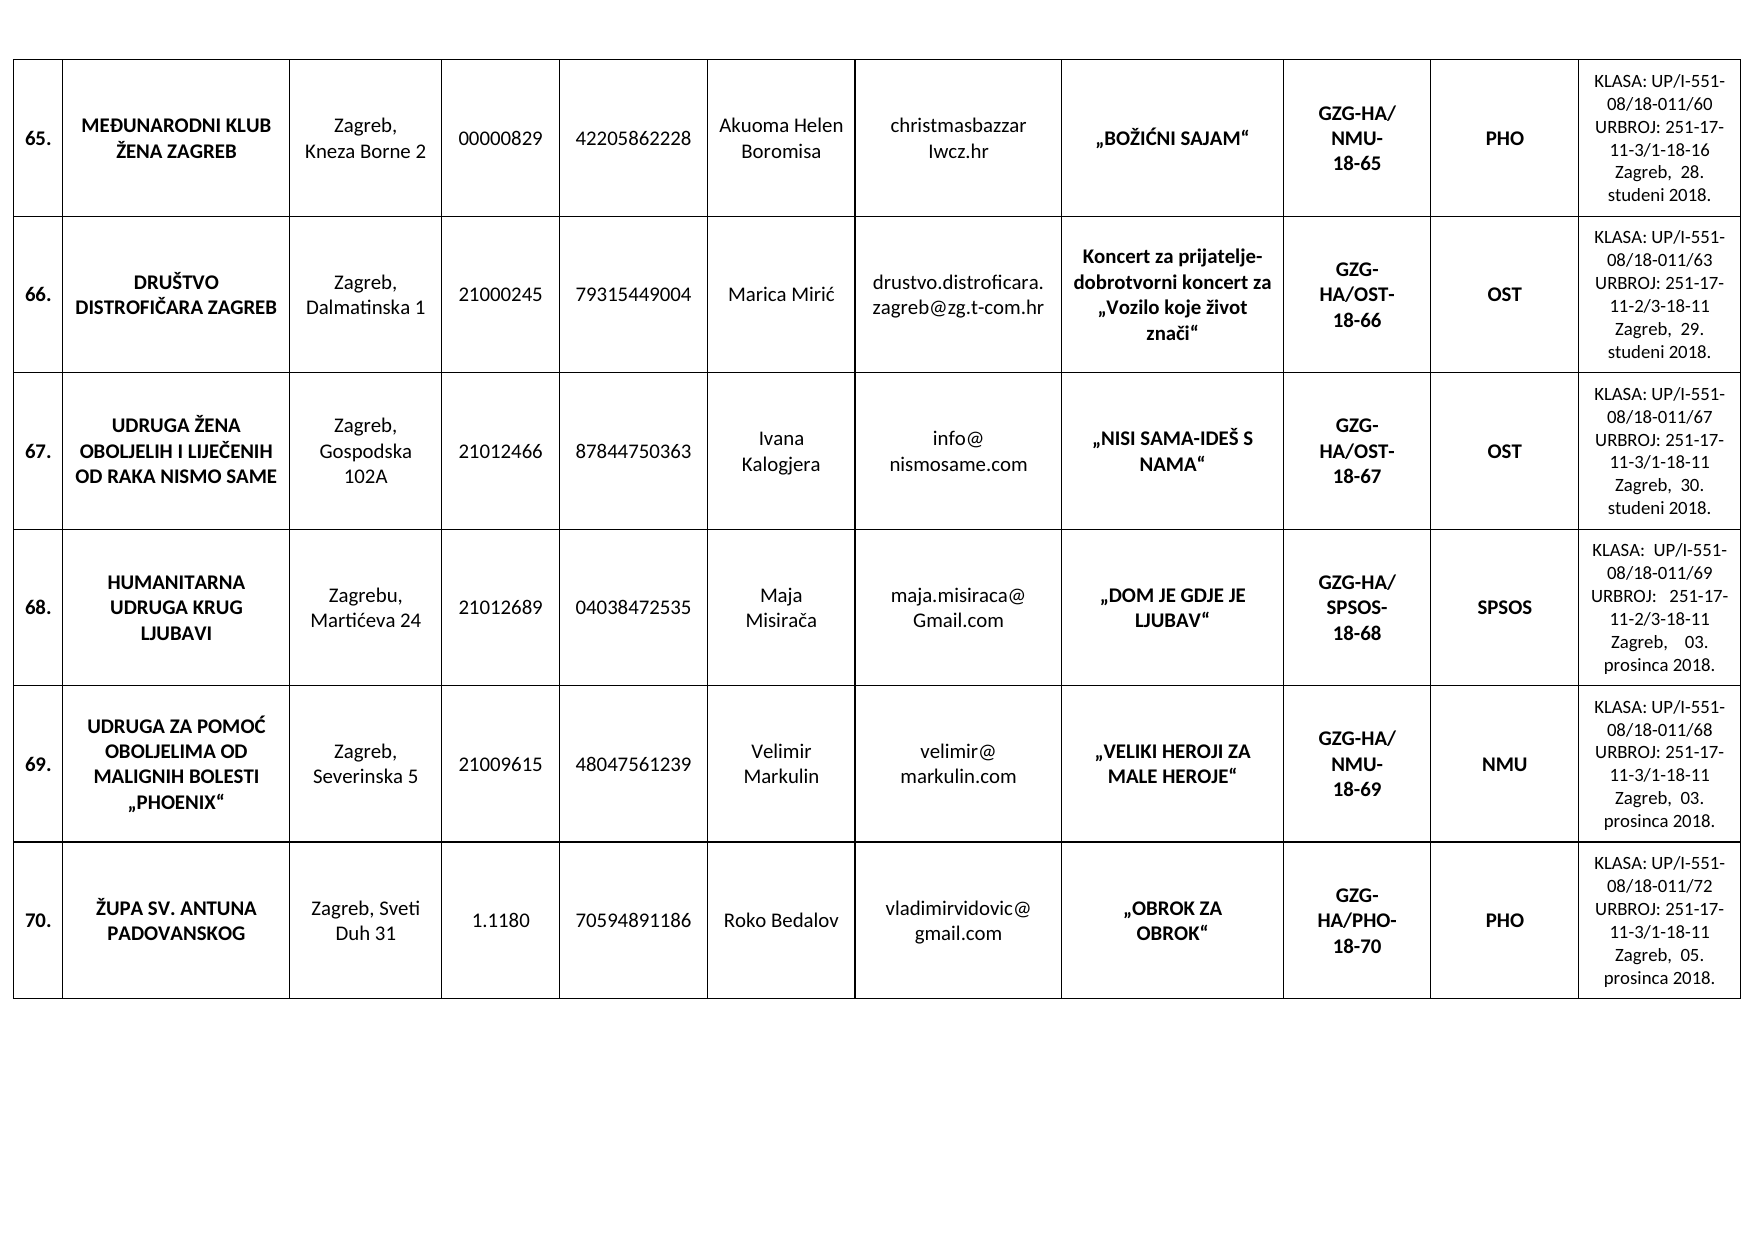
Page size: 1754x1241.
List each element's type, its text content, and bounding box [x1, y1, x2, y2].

table_cell GZG- HA/OST- 18-66 [1284, 217, 1430, 372]
table_cell 70594891186 [560, 843, 707, 998]
table_cell 21012466 [442, 373, 559, 528]
table_cell „VELIKI HEROJI ZA MALE HEROJE“ [1062, 686, 1283, 841]
table_cell KLASA: UP/I-551-08/18-011/72 URBROJ: 251-17-11-3/1-18-11 Zagreb, 05. prosinca 2018. [1579, 843, 1740, 998]
table_cell UDRUGA ZA POMOĆ OBOLJELIMA OD MALIGNIH BOLESTI „PHOENIX“ [63, 686, 289, 841]
table_cell 21012689 [442, 530, 559, 685]
table_cell 04038472535 [560, 530, 707, 685]
table_cell Maja Misirača [708, 530, 854, 685]
table_cell 87844750363 [560, 373, 707, 528]
table_cell 1.1180 [442, 843, 559, 998]
table_cell DRUŠTVO DISTROFIČARA ZAGREB [63, 217, 289, 372]
table_cell KLASA: UP/I-551-08/18-011/63 URBROJ: 251-17-11-2/3-18-11 Zagreb, 29. studeni 2018. [1579, 217, 1740, 372]
table_cell Zagreb, Dalmatinska 1 [290, 217, 441, 372]
table_cell 66. [14, 217, 62, 372]
table_cell SPSOS [1431, 530, 1578, 685]
table_cell GZG-HA/SPSOS- 18-68 [1284, 530, 1430, 685]
table_cell NMU [1431, 686, 1578, 841]
table_cell OST [1431, 373, 1578, 528]
table_cell „OBROK ZA OBROK“ [1062, 843, 1283, 998]
table_cell 21000245 [442, 217, 559, 372]
table_cell Marica Mirić [708, 217, 854, 372]
table_cell 00000829 [442, 60, 559, 216]
table_cell Zagreb, Severinska 5 [290, 686, 441, 841]
table_cell „NISI SAMA-IDEŠ S NAMA“ [1062, 373, 1283, 528]
table_cell UDRUGA ŽENA OBOLJELIH I LIJEČENIH OD RAKA NISMO SAME [63, 373, 289, 528]
table_cell 65. [14, 60, 62, 216]
table_cell OST [1431, 217, 1578, 372]
table_cell KLASA: UP/I-551-08/18-011/67 URBROJ: 251-17-11-3/1-18-11 Zagreb, 30. studeni 2018. [1579, 373, 1740, 528]
table_cell KLASA: UP/I-551-08/18-011/68 URBROJ: 251-17-11-3/1-18-11 Zagreb, 03. prosinca 2018. [1579, 686, 1740, 841]
table_cell Koncert za prijatelje-dobrotvorni koncert za „Vozilo koje život znači“ [1062, 217, 1283, 372]
table_cell 21009615 [442, 686, 559, 841]
table_cell Zagreb, Kneza Borne 2 [290, 60, 441, 216]
table_cell KLASA: UP/I-551-08/18-011/60 URBROJ: 251-17-11-3/1-18-16 Zagreb, 28. studeni 2018. [1579, 60, 1740, 216]
table_cell Velimir Markulin [708, 686, 854, 841]
table_cell GZG- HA/PHO- 18-70 [1284, 843, 1430, 998]
table_cell Zagrebu, Martićeva 24 [290, 530, 441, 685]
table_cell PHO [1431, 60, 1578, 216]
table_cell vladimirvidovic@ gmail.com [856, 843, 1061, 998]
table_cell info@ nismosame.com [856, 373, 1061, 528]
table_cell GZG-HA/NMU- 18-65 [1284, 60, 1430, 216]
table_cell 68. [14, 530, 62, 685]
table_cell GZG-HA/NMU- 18-69 [1284, 686, 1430, 841]
table_cell „DOM JE GDJE JE LJUBAV“ [1062, 530, 1283, 685]
table_cell MEĐUNARODNI KLUB ŽENA ZAGREB [63, 60, 289, 216]
table_cell ŽUPA SV. ANTUNA PADOVANSKOG [63, 843, 289, 998]
table_cell velimir@ markulin.com [856, 686, 1061, 841]
table_cell 69. [14, 686, 62, 841]
table_cell Akuoma Helen Boromisa [708, 60, 854, 216]
table_cell 70. [14, 843, 62, 998]
table_cell 48047561239 [560, 686, 707, 841]
table_cell Ivana Kalogjera [708, 373, 854, 528]
table_cell christmasbazzar Iwcz.hr [856, 60, 1061, 216]
table_cell Roko Bedalov [708, 843, 854, 998]
table_cell KLASA: UP/I-551-08/18-011/69 URBROJ: 251-17-11-2/3-18-11 Zagreb, 03. prosinca 2018. [1579, 530, 1740, 685]
table_cell 79315449004 [560, 217, 707, 372]
table_cell HUMANITARNA UDRUGA KRUG LJUBAVI [63, 530, 289, 685]
table_cell GZG- HA/OST- 18-67 [1284, 373, 1430, 528]
table_cell „BOŽIĆNI SAJAM“ [1062, 60, 1283, 216]
table_cell PHO [1431, 843, 1578, 998]
table_cell maja.misiraca@ Gmail.com [856, 530, 1061, 685]
table_cell 42205862228 [560, 60, 707, 216]
table_cell 67. [14, 373, 62, 528]
table_cell Zagreb, Gospodska 102A [290, 373, 441, 528]
table_cell drustvo.distroficara. zagreb@zg.t-com.hr [856, 217, 1061, 372]
table_cell Zagreb, Sveti Duh 31 [290, 843, 441, 998]
